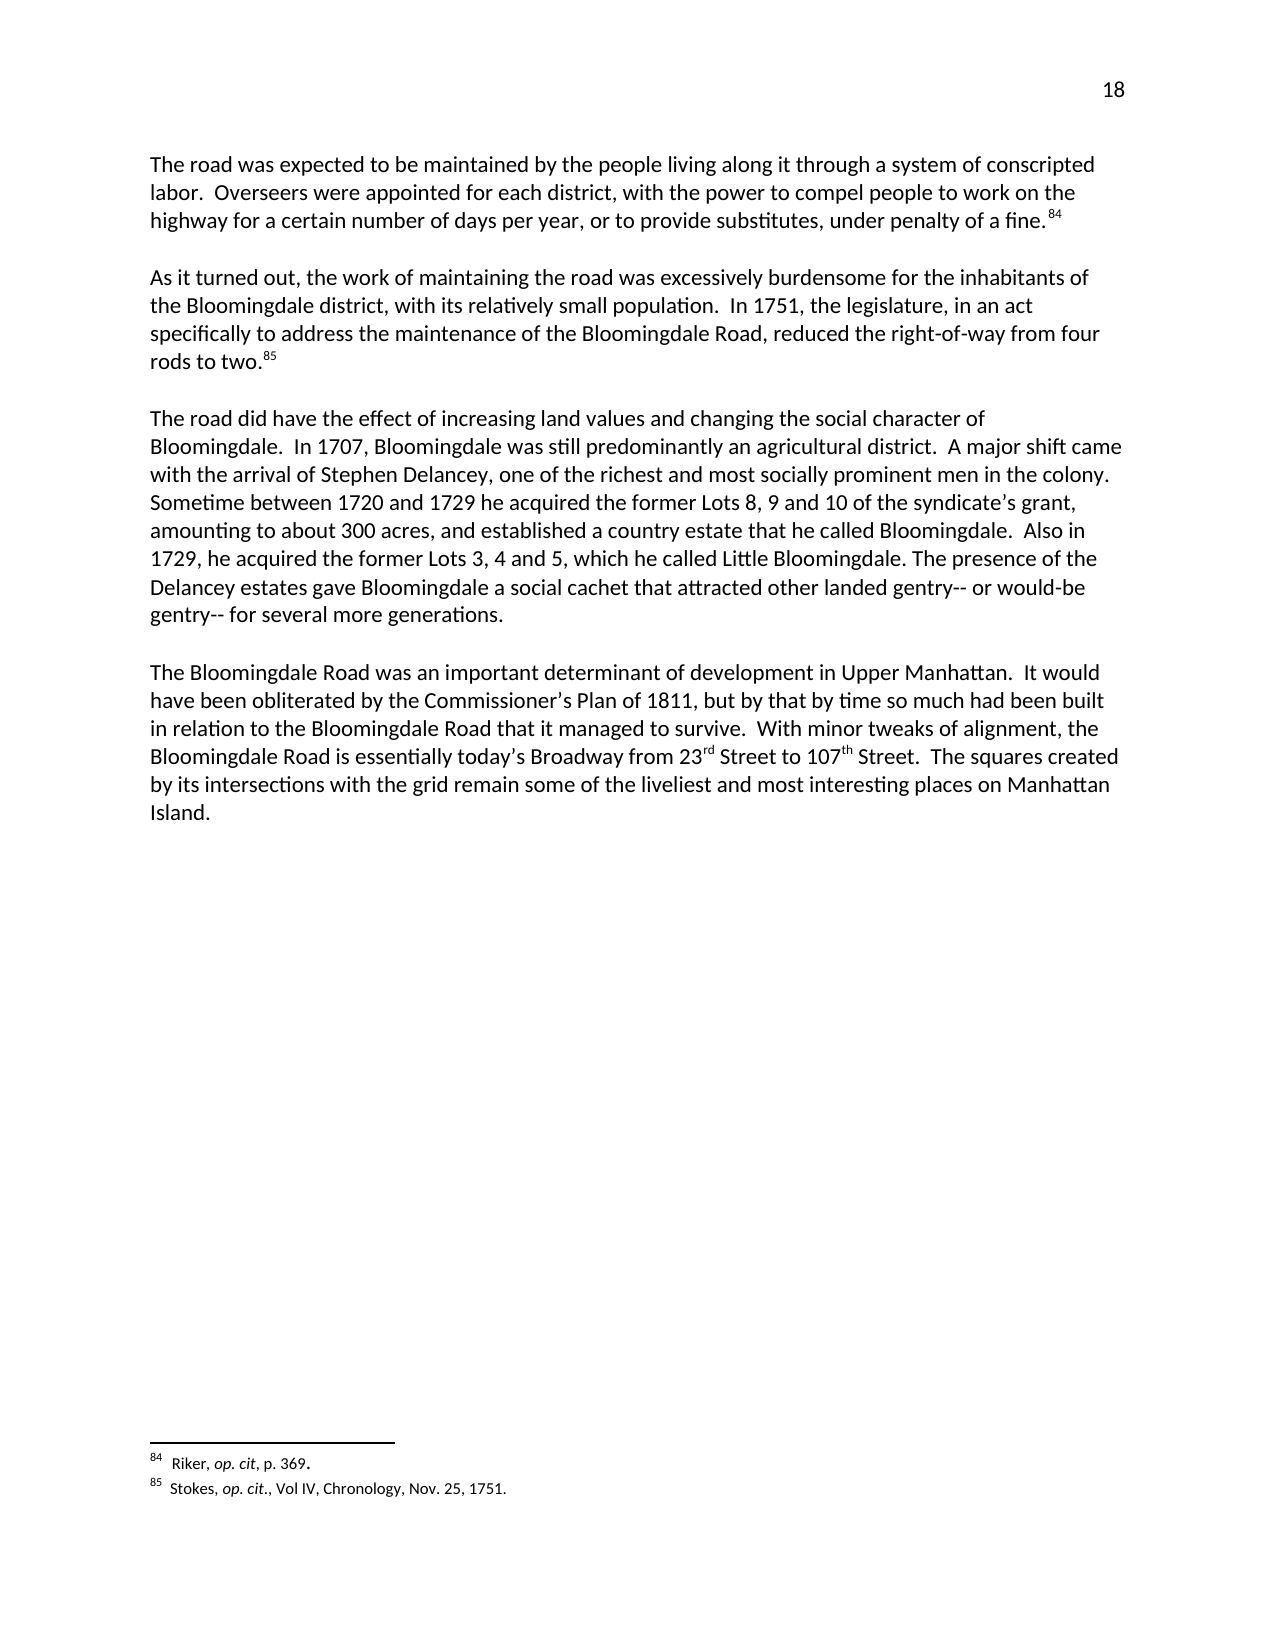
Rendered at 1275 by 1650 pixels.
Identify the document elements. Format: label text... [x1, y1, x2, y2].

text As it turned out, the work of maintaining the road was excessively burdensome for the inhabitants of the Bloomingdale district, with its relatively small population. In 1751, the legislature, in an act specifically to address the maintenance of the Bloomingdale Road, reduced the right-of-way from four rods to two. [150, 263, 1125, 375]
text The road did have the effect of increasing land values and changing the social character of Bloomingdale. In 1707, Bloomingdale was still predominantly an agricultural district. A major shift came with the arrival of Stephen Delancey, one of the richest and most socially prominent men in the colony. Sometime between 1720 and 1729 he acquired the former Lots 8, 9 and 10 of the syndicate’s grant, amounting to about 300 acres, and established a country estate that he called Bloomingdale. Also in 1729, he acquired the former Lots 3, 4 and 5, which he called Little Bloomingdale. The presence of the Delancey estates gave Bloomingdale a social cachet that attracted other landed gentry-- or would-be gentry-- for several more generations. [150, 404, 1125, 629]
text The road was expected to be maintained by the people living along it through a system of conscripted labor. Overseers were appointed for each district, with the power to compel people to work on the highway for a certain number of days per year, or to provide substitutes, under penalty of a fine. [150, 150, 1125, 234]
text The Bloomingdale Road was an important determinant of development in Upper Manhattan. It would have been obliterated by the Commissioner’s Plan of 1811, but by that by time so much had been built in relation to the Bloomingdale Road that it managed to survive. With minor tweaks of alignment, the Bloomingdale Road is essentially today’s Broadway from 23rd Street to 107th Street. The squares created by its intersections with the grid remain some of the liveliest and most interesting places on Manhattan Island. [150, 658, 1125, 826]
